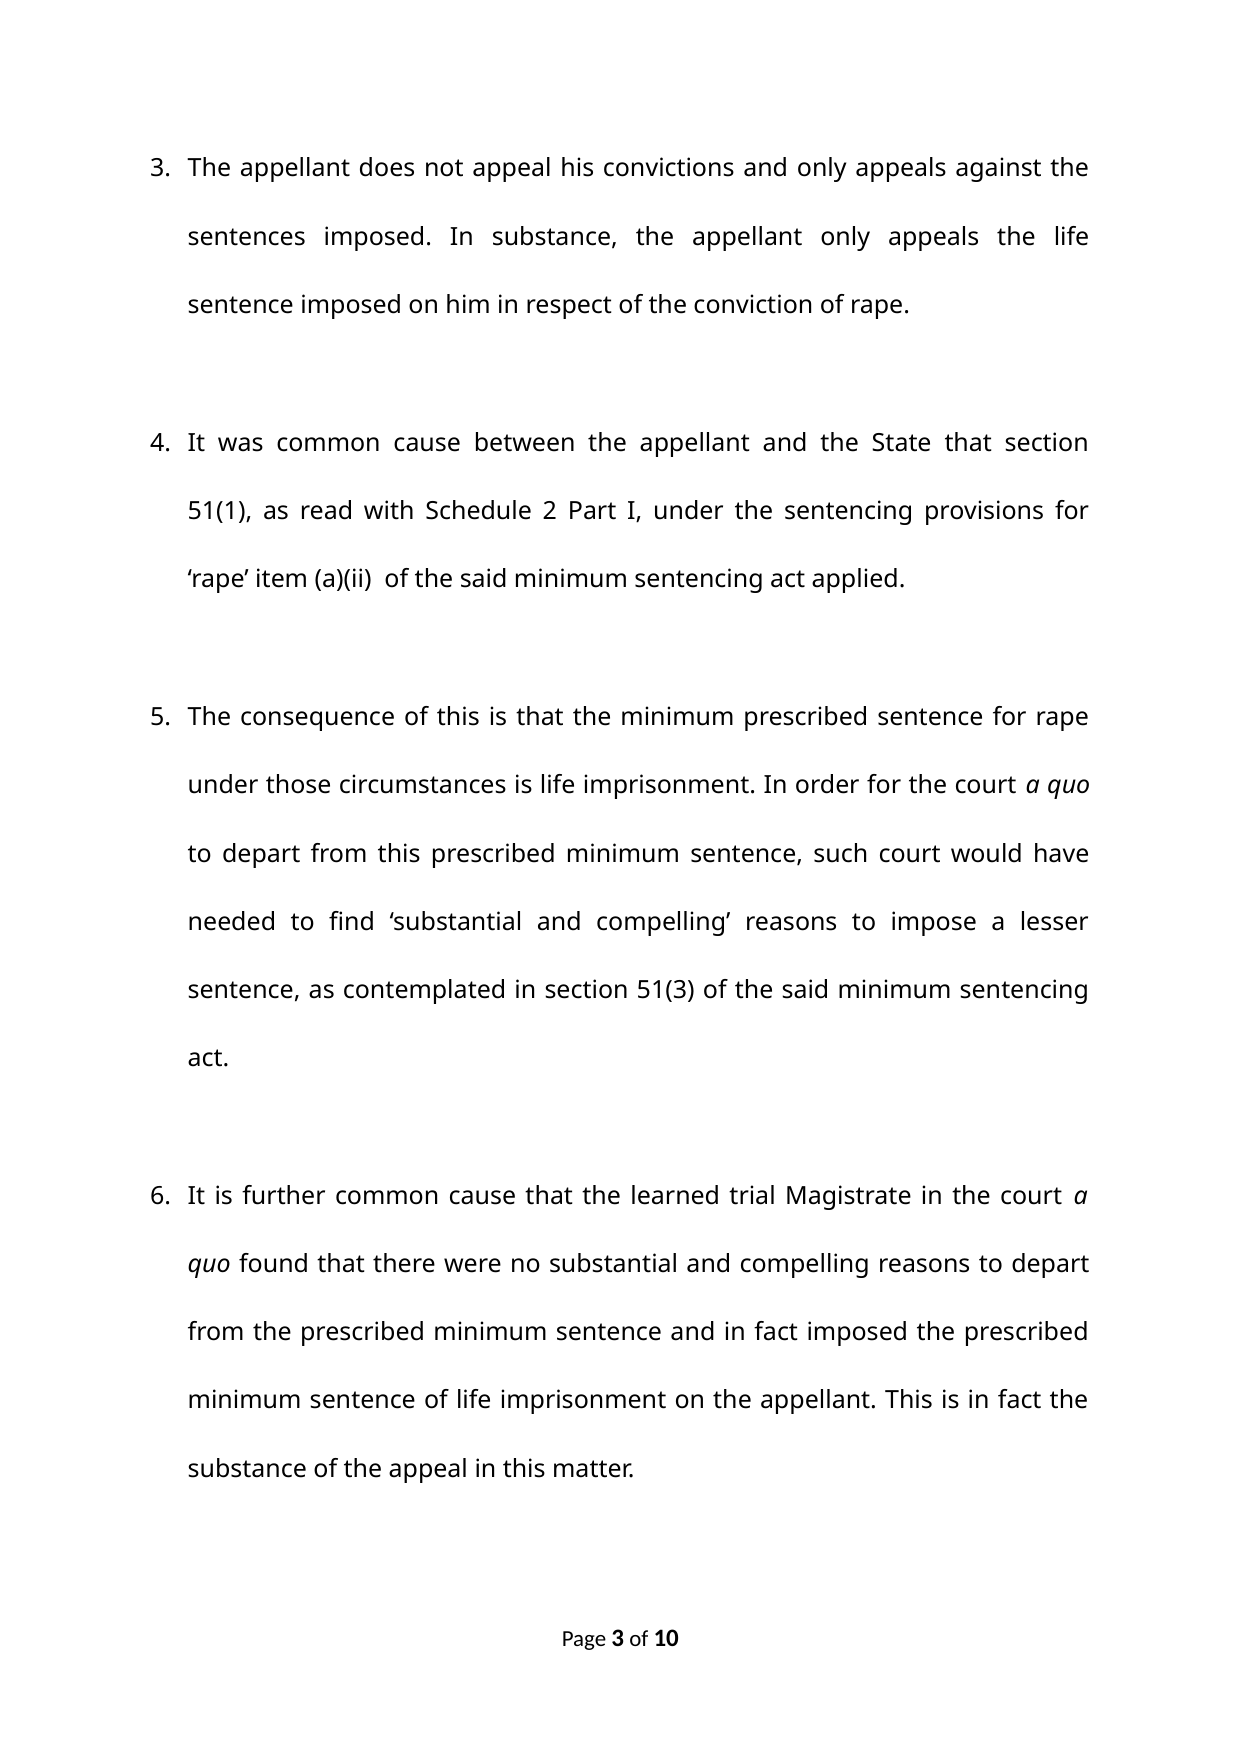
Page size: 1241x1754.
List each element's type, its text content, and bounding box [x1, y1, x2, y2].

text 4. It was common cause between the appellant and the State that section 51(1), as read with Schedule 2 Part I, under the sentencing provisions for ‘rape’ item (a)(ii) of the said minimum sentencing act applied. [150, 424, 1090, 595]
text 3. The appellant does not appeal his convictions and only appeals against the sentences imposed. In substance, the appellant only appeals the life sentence imposed on him in respect of the conviction of rape. [150, 150, 1090, 320]
text 5. The consequence of this is that the minimum prescribed sentence for rape under those circumstances is life imprisonment. In order for the court a quo to depart from this prescribed minimum sentence, such court would have needed to find ‘substantial and compelling’ reasons to impose a lesser sentence, as contemplated in section 51(3) of the said minimum sentencing act. [150, 699, 1090, 1074]
text 6. It is further common cause that the learned trial Magistrate in the court a quo found that there were no substantial and compelling reasons to depart from the prescribed minimum sentence and in fact imposed the prescribed minimum sentence of life imprisonment on the appellant. This is in fact the substance of the appeal in this matter. [150, 1178, 1090, 1484]
